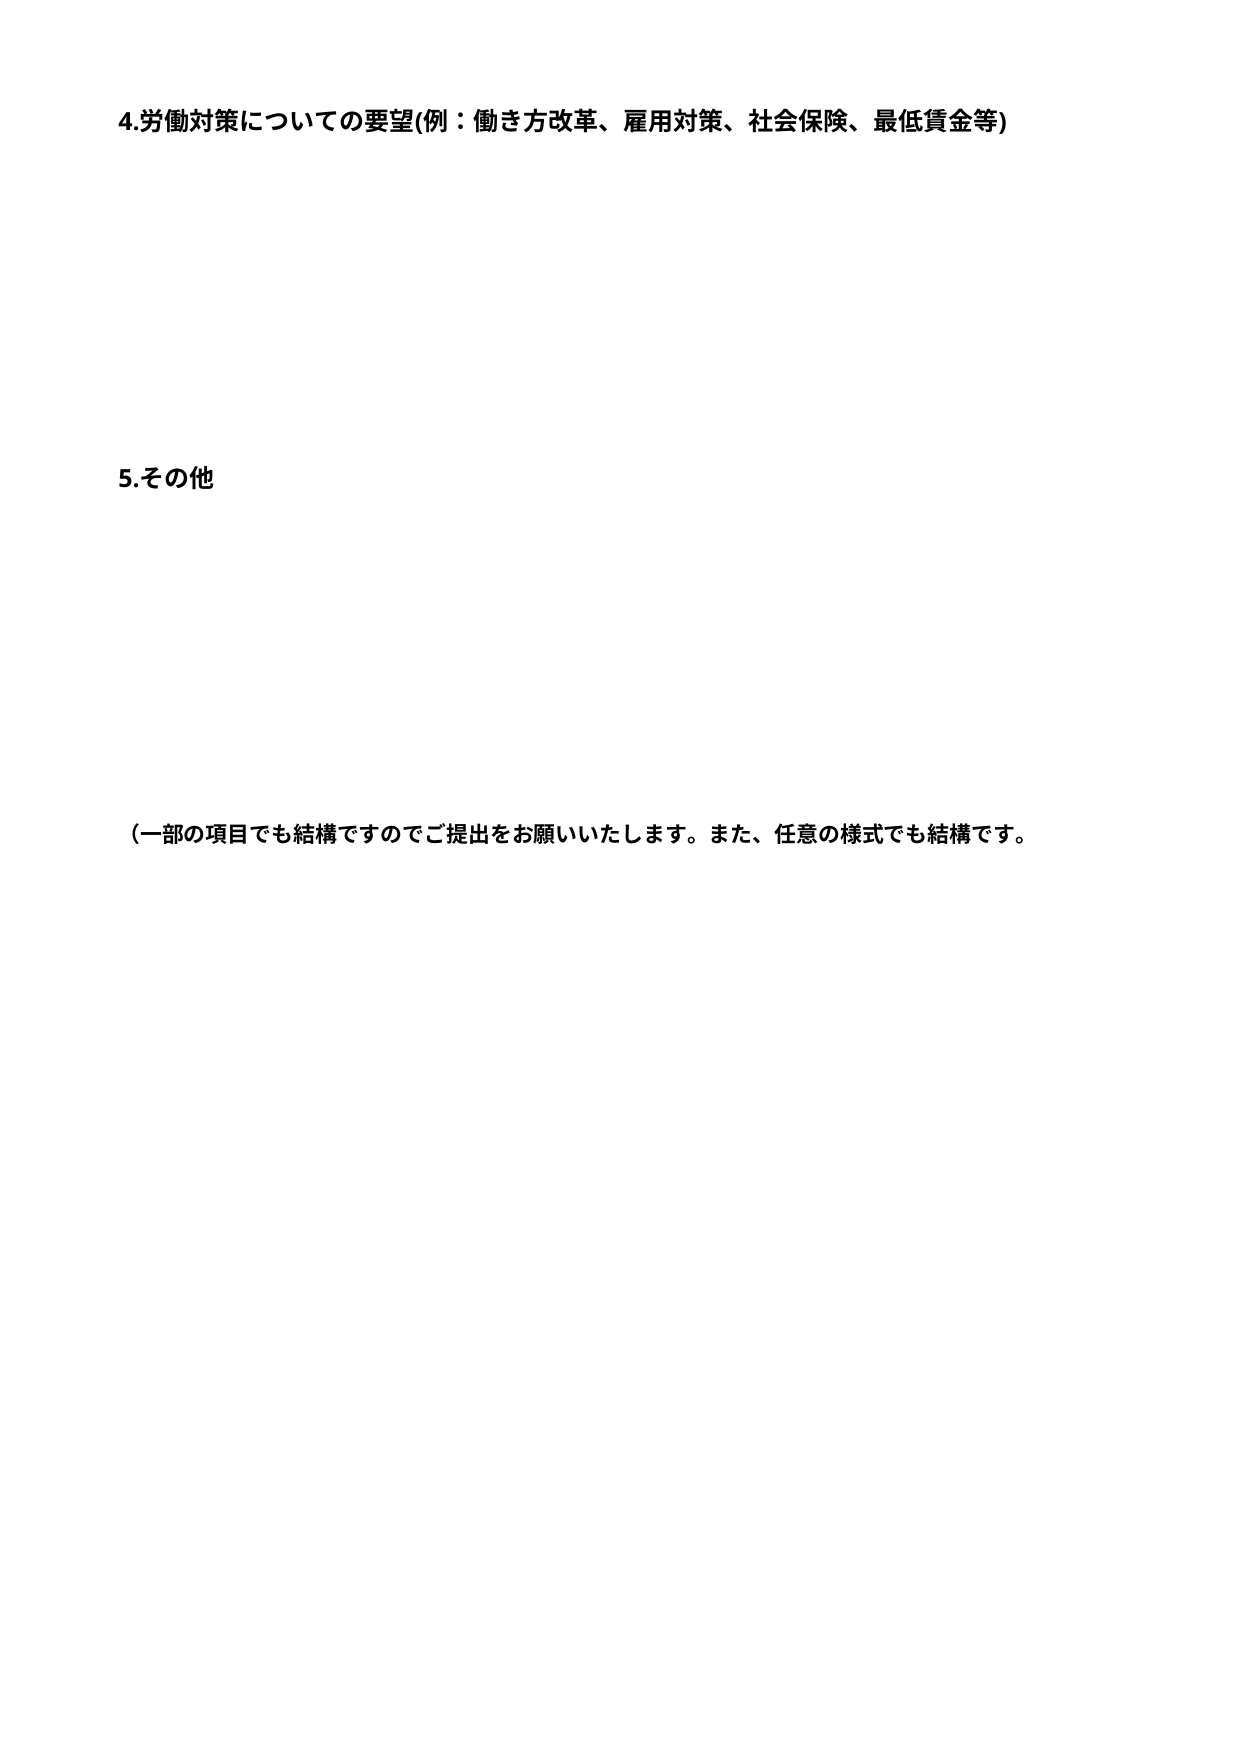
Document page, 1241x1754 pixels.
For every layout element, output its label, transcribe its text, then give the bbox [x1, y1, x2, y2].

text （一部の項目でも結構ですのでご提出をお願いいたします。また、任意の様式でも結構です。 [118, 803, 1122, 862]
text 4.労働対策についての要望(例：働き方改革、雇用対策、社会保険、最低賃金等) [118, 90, 1122, 149]
text 5.その他 [118, 446, 1122, 506]
